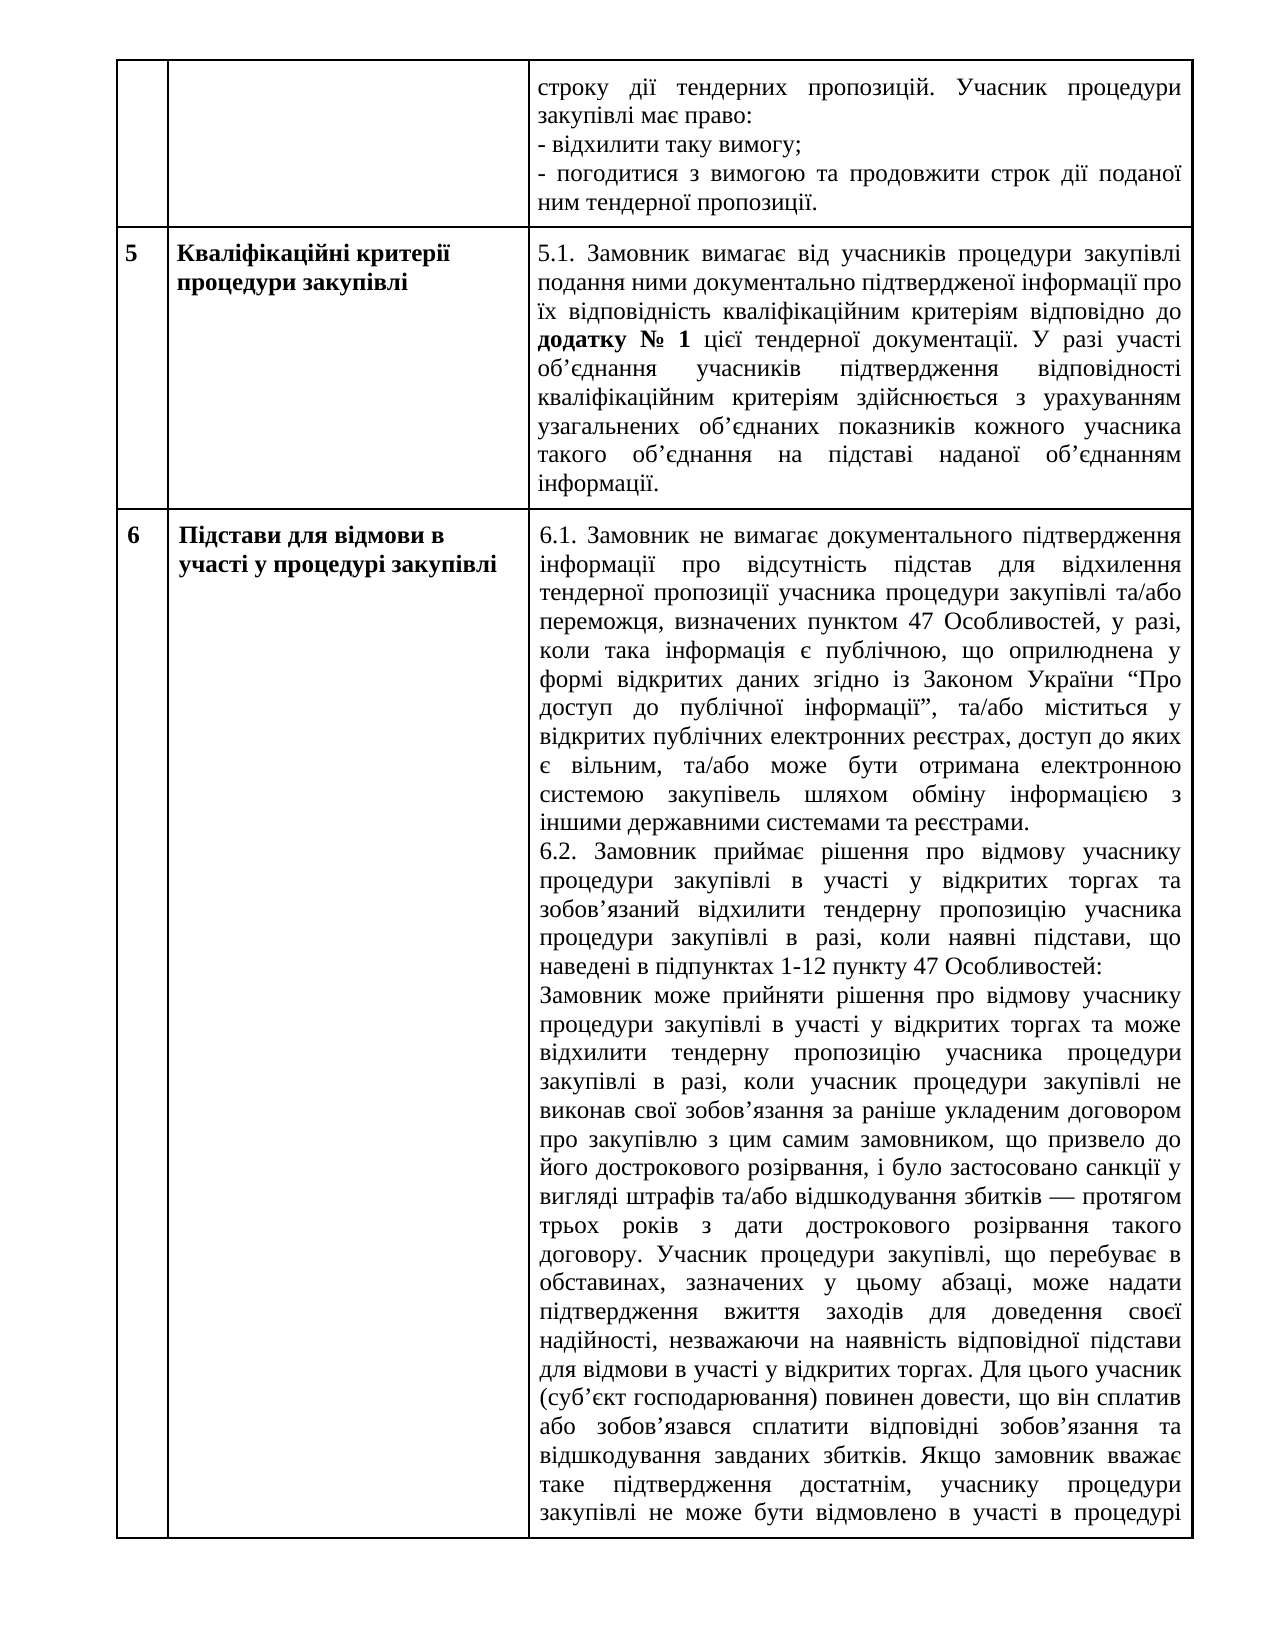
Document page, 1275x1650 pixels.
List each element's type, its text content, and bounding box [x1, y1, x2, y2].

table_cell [530, 61, 1191, 226]
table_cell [169, 61, 528, 226]
table_cell 4 [118, 61, 167, 226]
table_cell 5 [118, 228, 167, 507]
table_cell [169, 510, 528, 1537]
table_cell 6 [118, 510, 167, 1537]
table_cell Кваліфікаційні критерії процедури закупівлі [169, 228, 528, 507]
table_cell 5.1. Замовник вимагає від учасників процедури закупівлі подання ними документально підтвердженої інформації про їх відповідність кваліфікаційним критеріям відповідно до додатку № 1 цієї тендерної документації. У разі участі об’єднання учасників підтвердження відповідності кваліфікаційним критеріям здійснюється з урахуванням узагальнених об’єднаних показників кожного учасника такого об’єднання на підставі наданої об’єднанням інформації. [530, 228, 1191, 507]
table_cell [530, 510, 1191, 1537]
